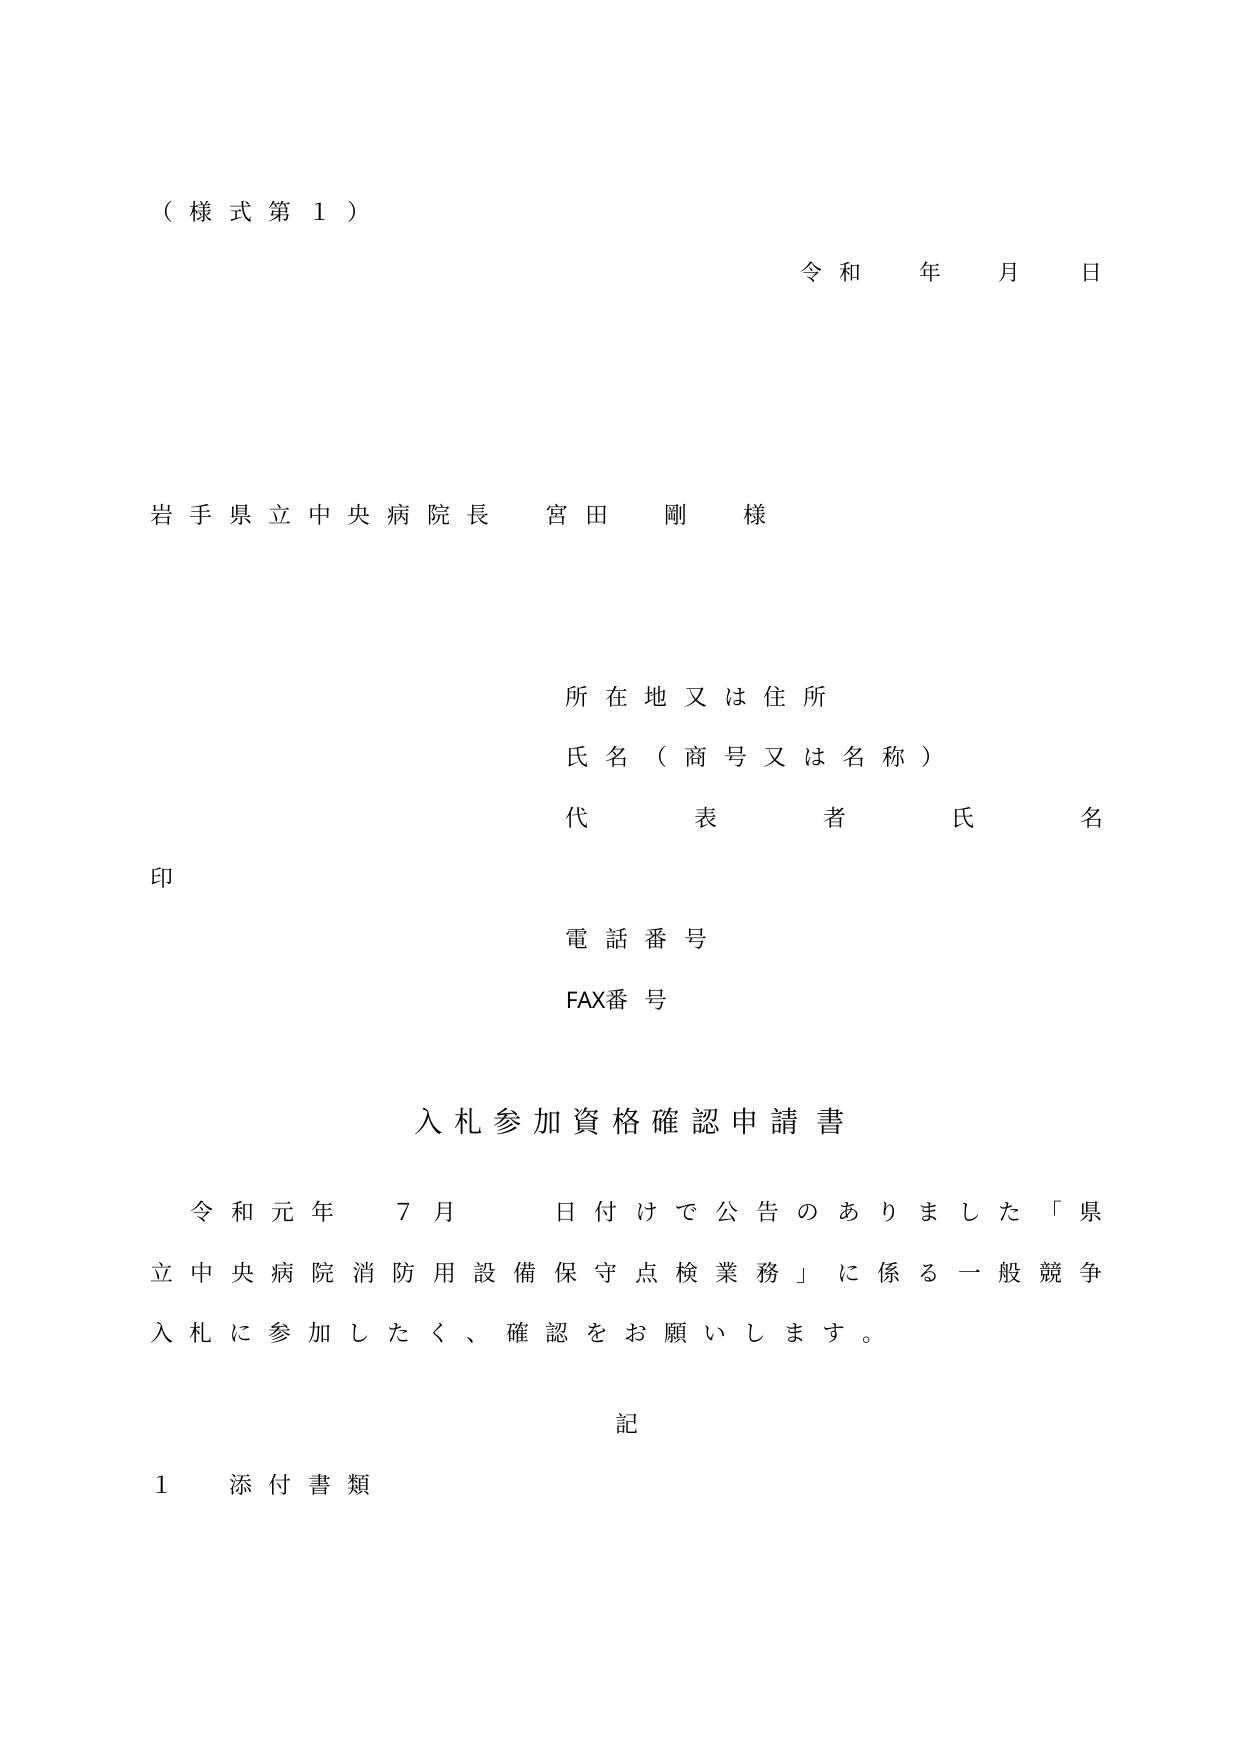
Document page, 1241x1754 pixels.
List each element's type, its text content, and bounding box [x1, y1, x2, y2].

text 令和 年 月 日 [150, 240, 1120, 301]
text 岩手県立中央病院長 宮田 剛 様 [150, 483, 1120, 543]
text 電話番号 [150, 907, 1120, 968]
text 所在地又は住所 [150, 665, 1120, 725]
text 令和元年 ７月 日付けで公告のありました「県立中央病院消防用設備保守点検業務」に係る一般競争入札に参加したく、確認をお願いします。 [150, 1180, 1120, 1362]
subtitle 記 [150, 1392, 1120, 1453]
text （様式第１） [150, 180, 1120, 240]
text 代表者氏名 印 [150, 786, 1120, 907]
text 氏名（商号又は名称） [150, 725, 1120, 786]
text FAX番号 [150, 968, 1120, 1028]
subtitle 入札参加資格確認申請書 [150, 1089, 1120, 1150]
text １ 添付書類 [150, 1453, 1120, 1513]
